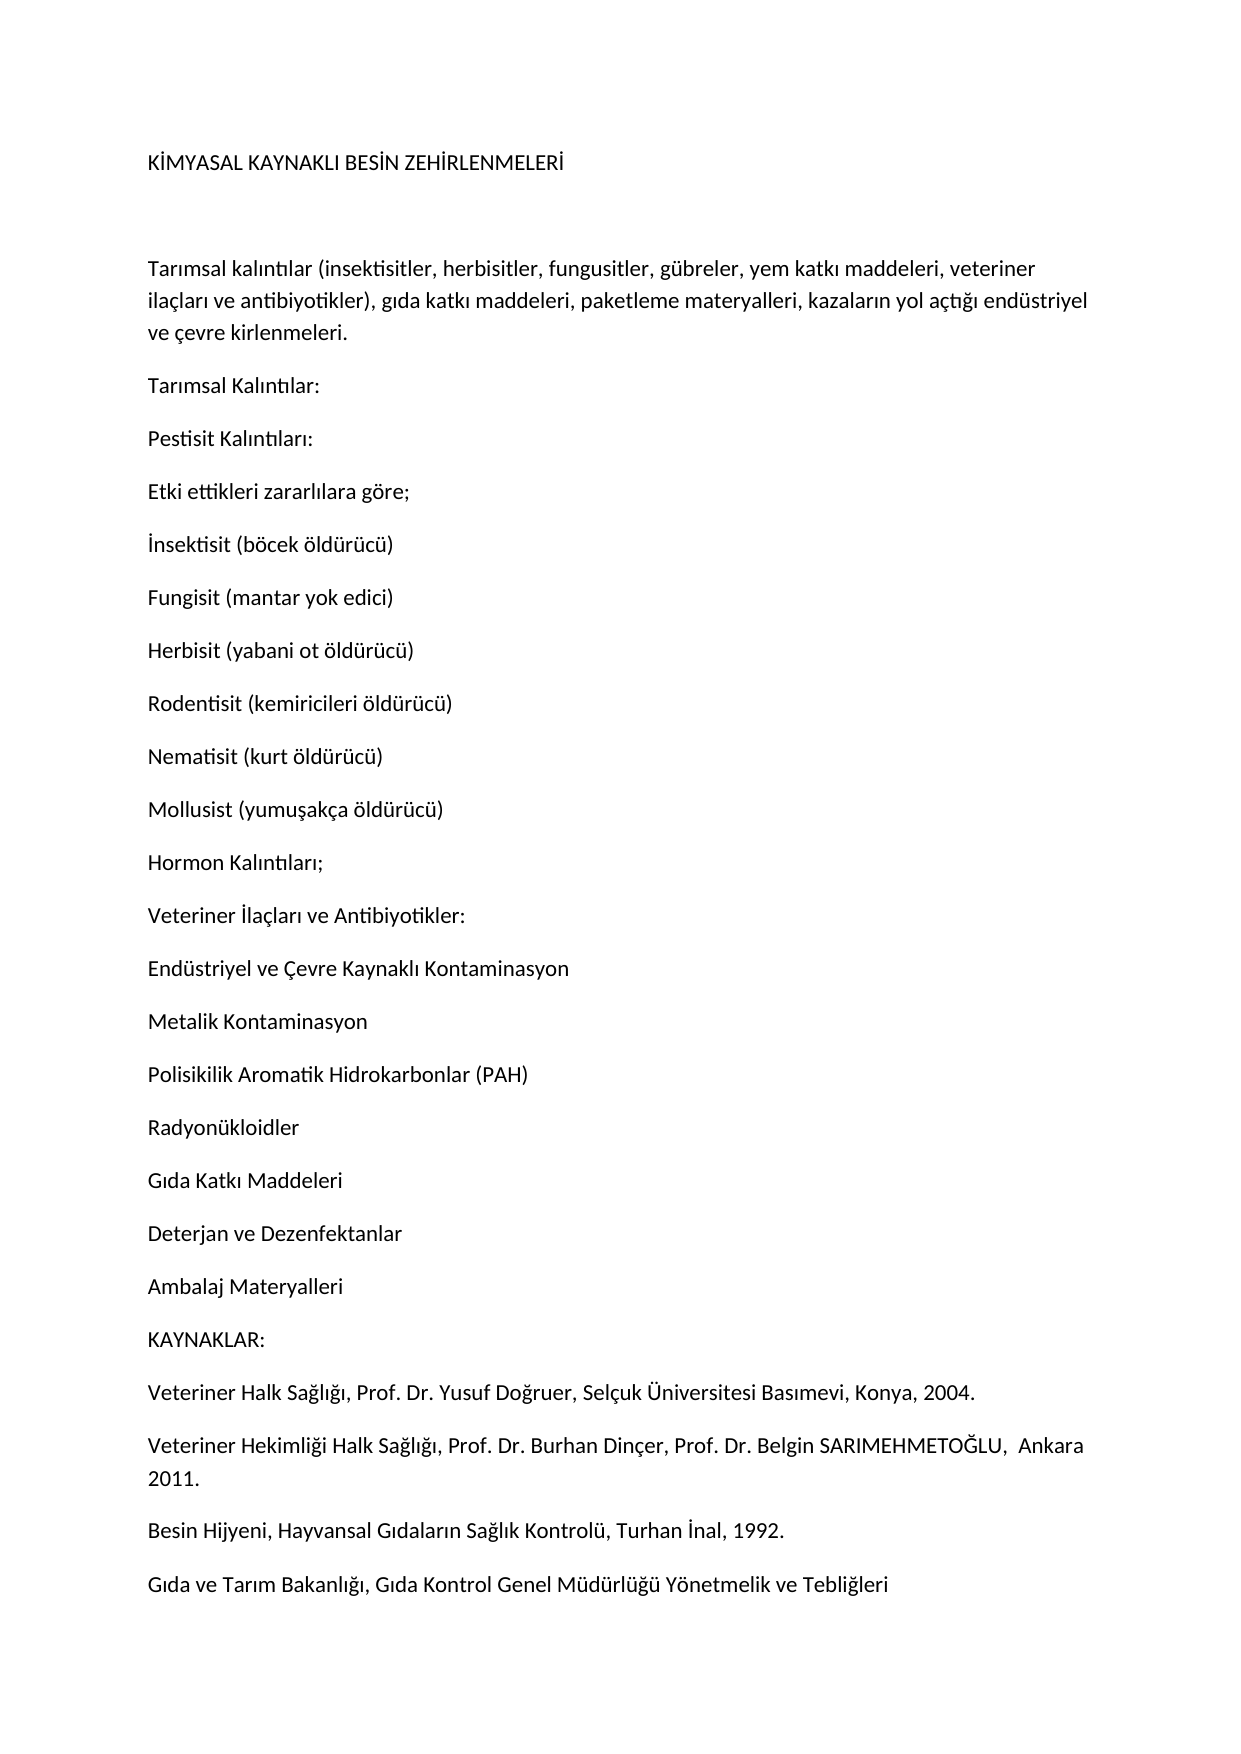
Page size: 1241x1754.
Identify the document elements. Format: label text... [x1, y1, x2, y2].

text KAYNAKLAR: [148, 1325, 1093, 1353]
text Tarımsal Kalıntılar: [148, 371, 1093, 399]
text Radyonükloidler [148, 1113, 1093, 1141]
text Etki ettikleri zararlılara göre; [148, 477, 1093, 505]
text İnsektisit (böcek öldürücü) [148, 530, 1093, 558]
text Ambalaj Materyalleri [148, 1272, 1093, 1300]
text Fungisit (mantar yok edici) [148, 583, 1093, 611]
text Rodentisit (kemiricileri öldürücü) [148, 689, 1093, 717]
text Tarımsal kalıntılar (insektisitler, herbisitler, fungusitler, gübreler, yem katkı maddeleri, veteriner ilaçları ve antibiyotikler), gıda katkı maddeleri, paketleme materyalleri, kazaların yol açtığı endüstriyel ve çevre kirlenmeleri. [148, 254, 1093, 346]
text Veteriner İlaçları ve Antibiyotikler: [148, 901, 1093, 929]
text Pestisit Kalıntıları: [148, 424, 1093, 452]
text KİMYASAL KAYNAKLI BESİN ZEHİRLENMELERİ [148, 148, 1093, 176]
text Herbisit (yabani ot öldürücü) [148, 636, 1093, 664]
text Endüstriyel ve Çevre Kaynaklı Kontaminasyon [148, 954, 1093, 982]
text Gıda Katkı Maddeleri [148, 1166, 1093, 1194]
text Deterjan ve Dezenfektanlar [148, 1219, 1093, 1247]
text Mollusist (yumuşakça öldürücü) [148, 795, 1093, 823]
text Nematisit (kurt öldürücü) [148, 742, 1093, 770]
text Hormon Kalıntıları; [148, 848, 1093, 876]
text Besin Hijyeni, Hayvansal Gıdaların Sağlık Kontrolü, Turhan İnal, 1992. [148, 1517, 1093, 1545]
text Veteriner Hekimliği Halk Sağlığı, Prof. Dr. Burhan Dinçer, Prof. Dr. Belgin SARIMEHMETOĞLU, Ankara 2011. [148, 1431, 1093, 1492]
text Gıda ve Tarım Bakanlığı, Gıda Kontrol Genel Müdürlüğü Yönetmelik ve Tebliğleri [148, 1570, 1093, 1598]
text Veteriner Halk Sağlığı, Prof. Dr. Yusuf Doğruer, Selçuk Üniversitesi Basımevi, Konya, 2004. [148, 1378, 1093, 1406]
text Polisikilik Aromatik Hidrokarbonlar (PAH) [148, 1060, 1093, 1088]
text Metalik Kontaminasyon [148, 1007, 1093, 1035]
